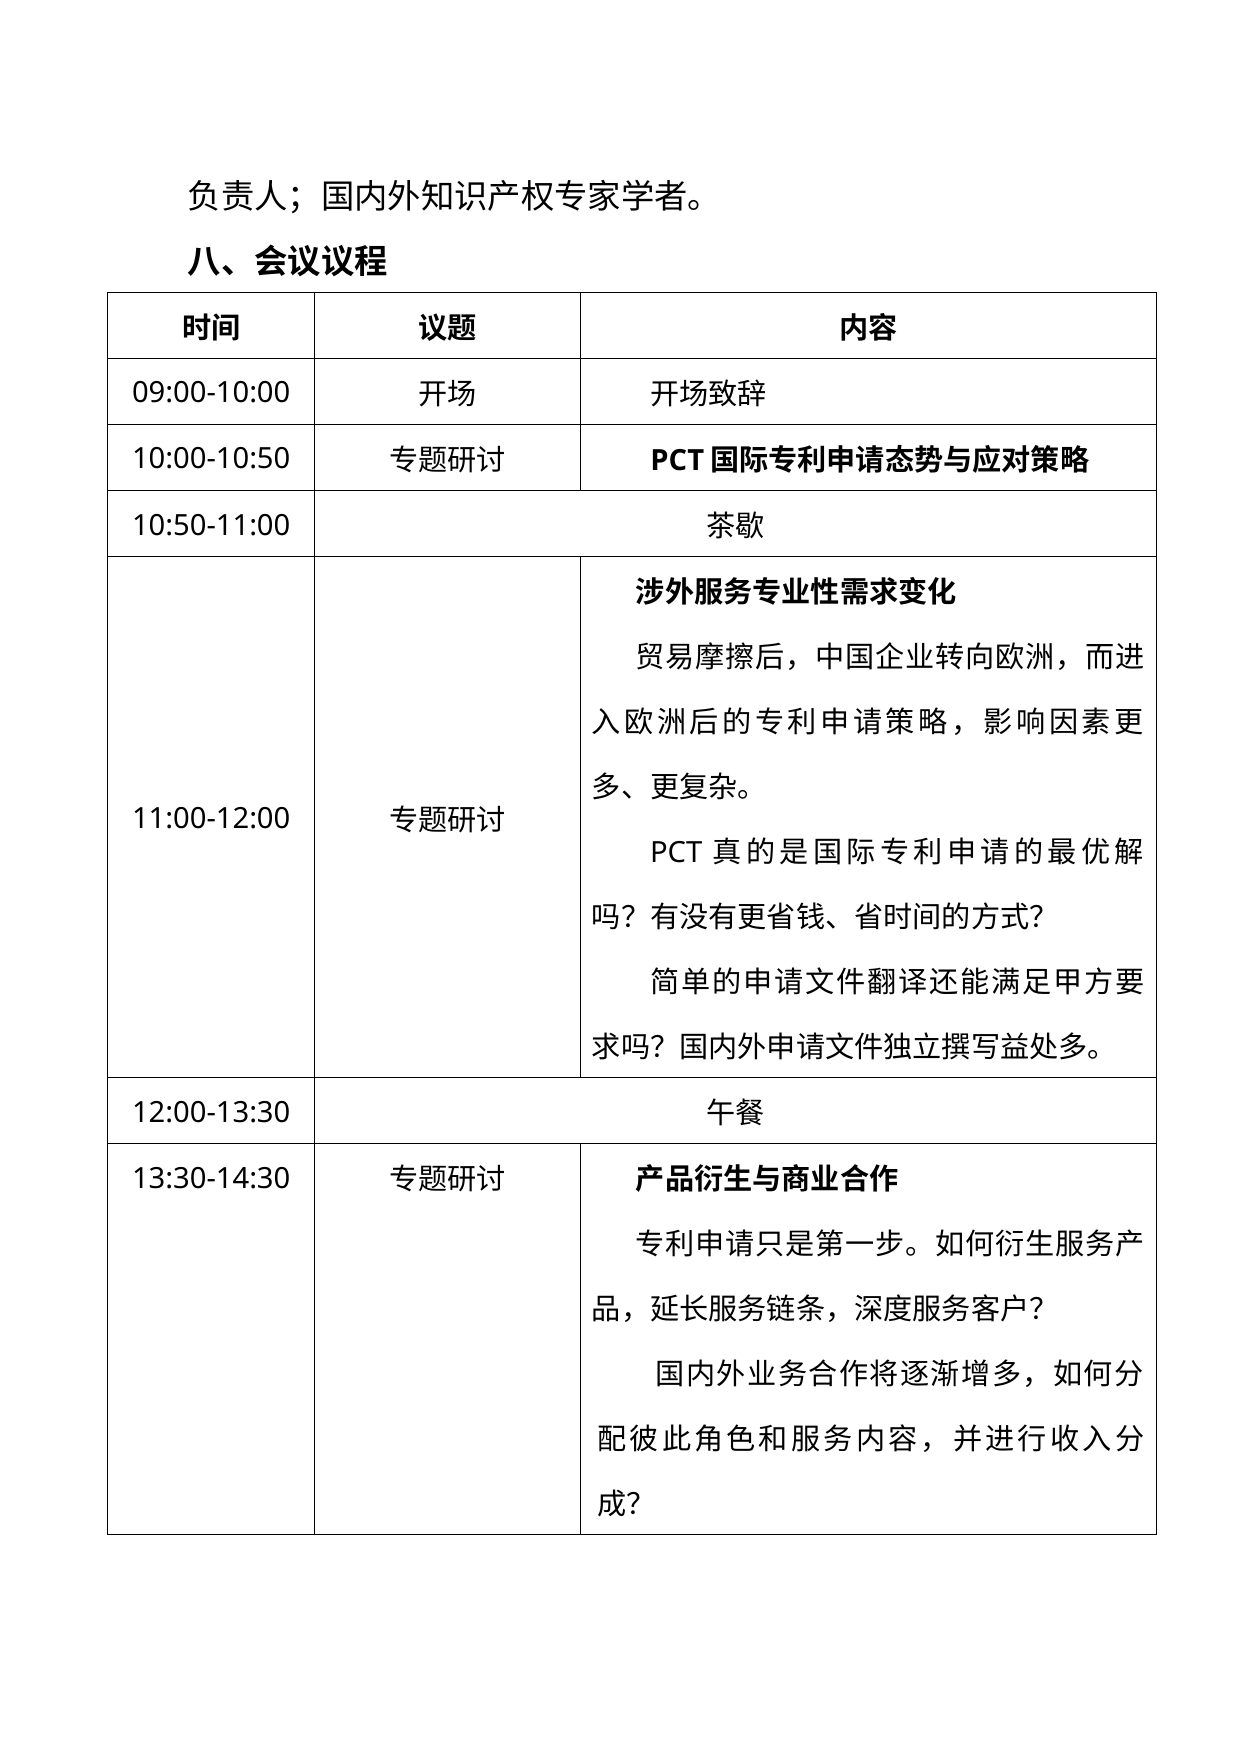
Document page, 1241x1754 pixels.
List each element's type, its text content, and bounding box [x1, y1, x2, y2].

text 八、会议议程 [187, 227, 1053, 292]
table_cell 11:00-12:00 [108, 557, 314, 1077]
table_cell 涉外服务专业性需求变化 贸易摩擦后，中国企业转向欧洲，而进入欧洲后的专利申请策略，影响因素更多、更复杂。 PCT真的是国际专利申请的最优解吗？有没有更省钱、省时间的方式？ 简单的申请文件翻译还能满足甲方要求吗？国内外申请文件独立撰写益处多。 [581, 557, 1156, 1077]
table_cell 10:00-10:50 [108, 425, 314, 490]
table_cell 午餐 [315, 1078, 1156, 1143]
table_cell 09:00-10:00 [108, 359, 314, 424]
table_cell 13:30-14:30 [108, 1144, 314, 1534]
table_cell 茶歇 [315, 491, 1156, 556]
table_cell 开场致辞 [581, 359, 1156, 424]
table_header 内容 [581, 293, 1156, 358]
table_cell PCT国际专利申请态势与应对策略 [581, 425, 1156, 490]
table_cell 专题研讨 [315, 1144, 580, 1534]
table_header 时间 [108, 293, 314, 358]
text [187, 162, 1053, 227]
table_cell 专题研讨 [315, 557, 580, 1077]
table_cell 12:00-13:30 [108, 1078, 314, 1143]
table_cell 开场 [315, 359, 580, 424]
table_header 议题 [315, 293, 580, 358]
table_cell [581, 1144, 1156, 1534]
table_cell 专题研讨 [315, 425, 580, 490]
table_cell 10:50-11:00 [108, 491, 314, 556]
